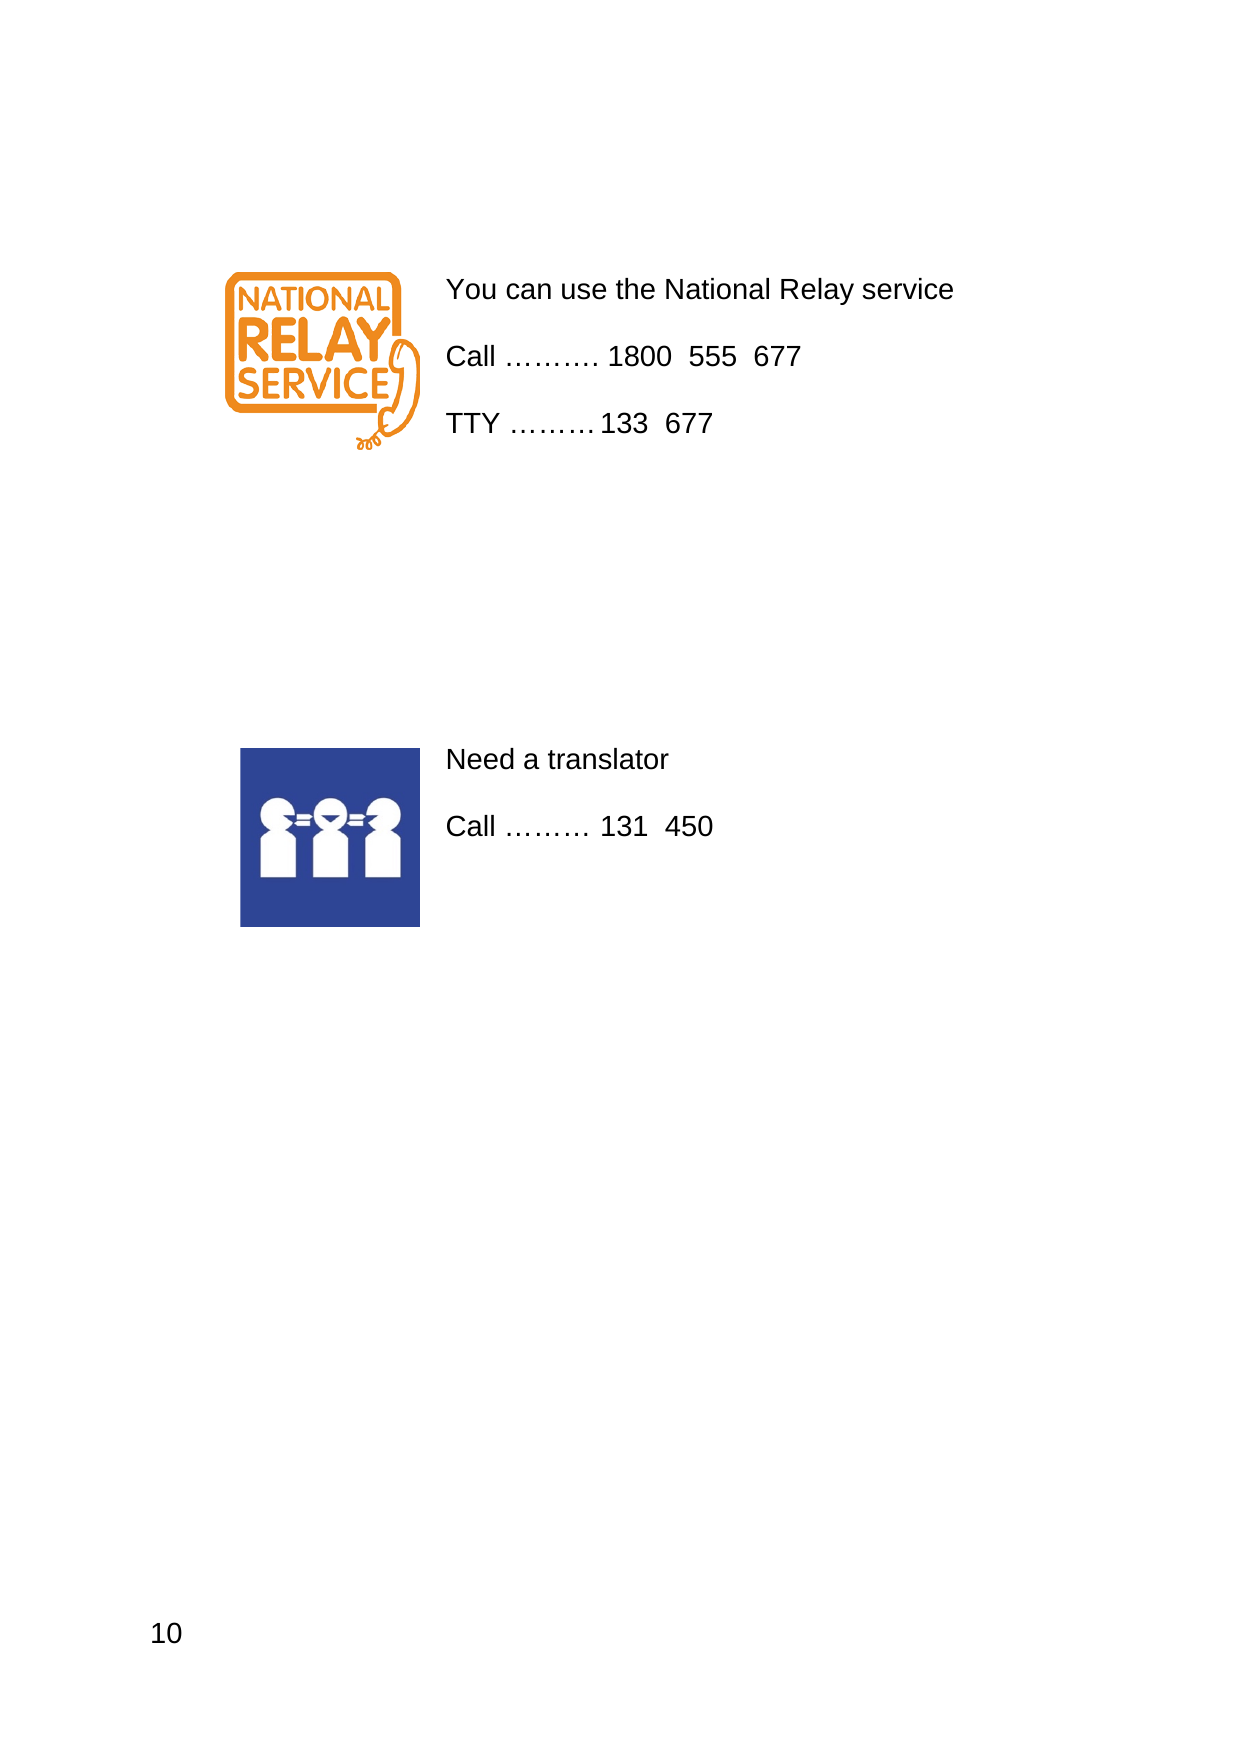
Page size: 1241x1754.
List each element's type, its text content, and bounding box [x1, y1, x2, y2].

picture [225, 272, 420, 450]
text You can use the National Relay service [445, 272, 1090, 306]
text Need a translator [445, 742, 1090, 775]
text TTY ……… 133 677 [431, 406, 1090, 440]
picture [240, 748, 420, 927]
text Call ……… 131 450 [445, 809, 1090, 842]
text Call ………. 1800 555 677 [445, 339, 1090, 373]
